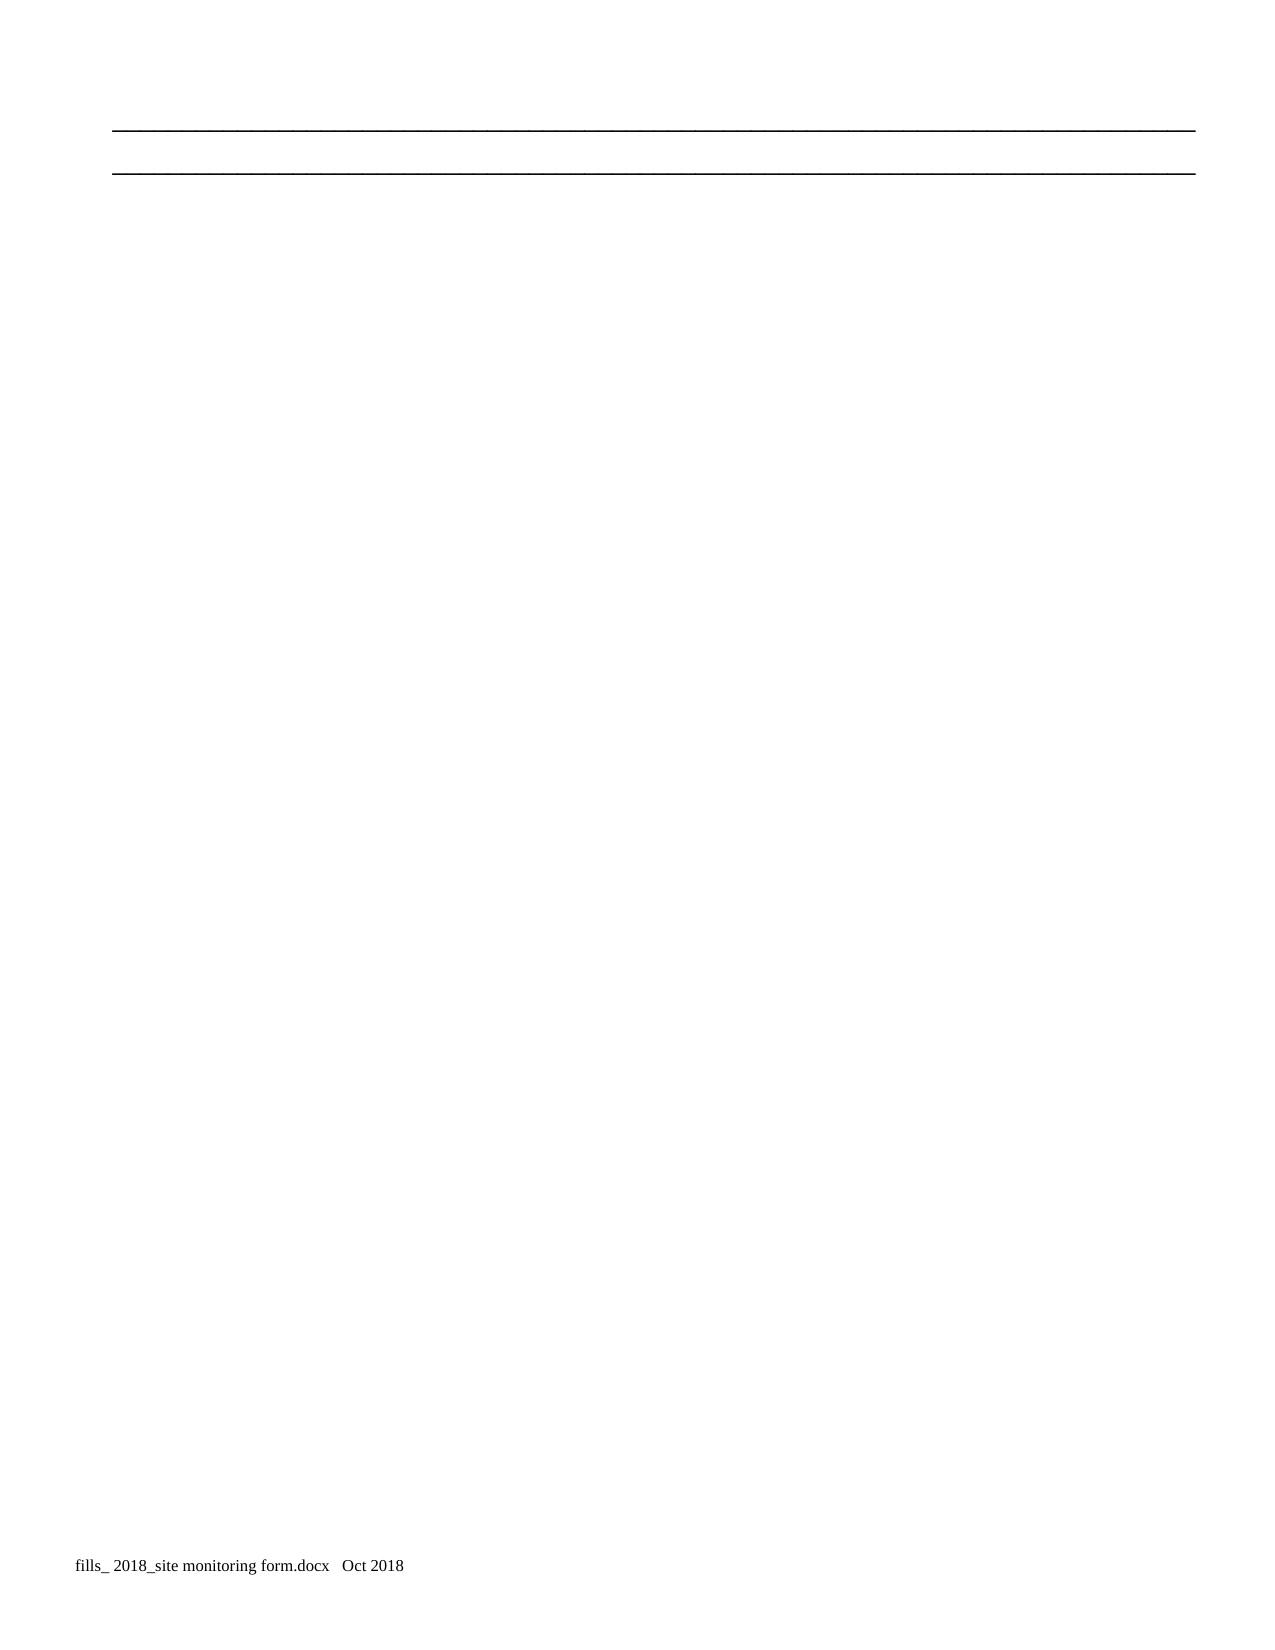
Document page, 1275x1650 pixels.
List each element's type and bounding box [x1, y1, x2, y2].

text [112, 104, 1200, 176]
